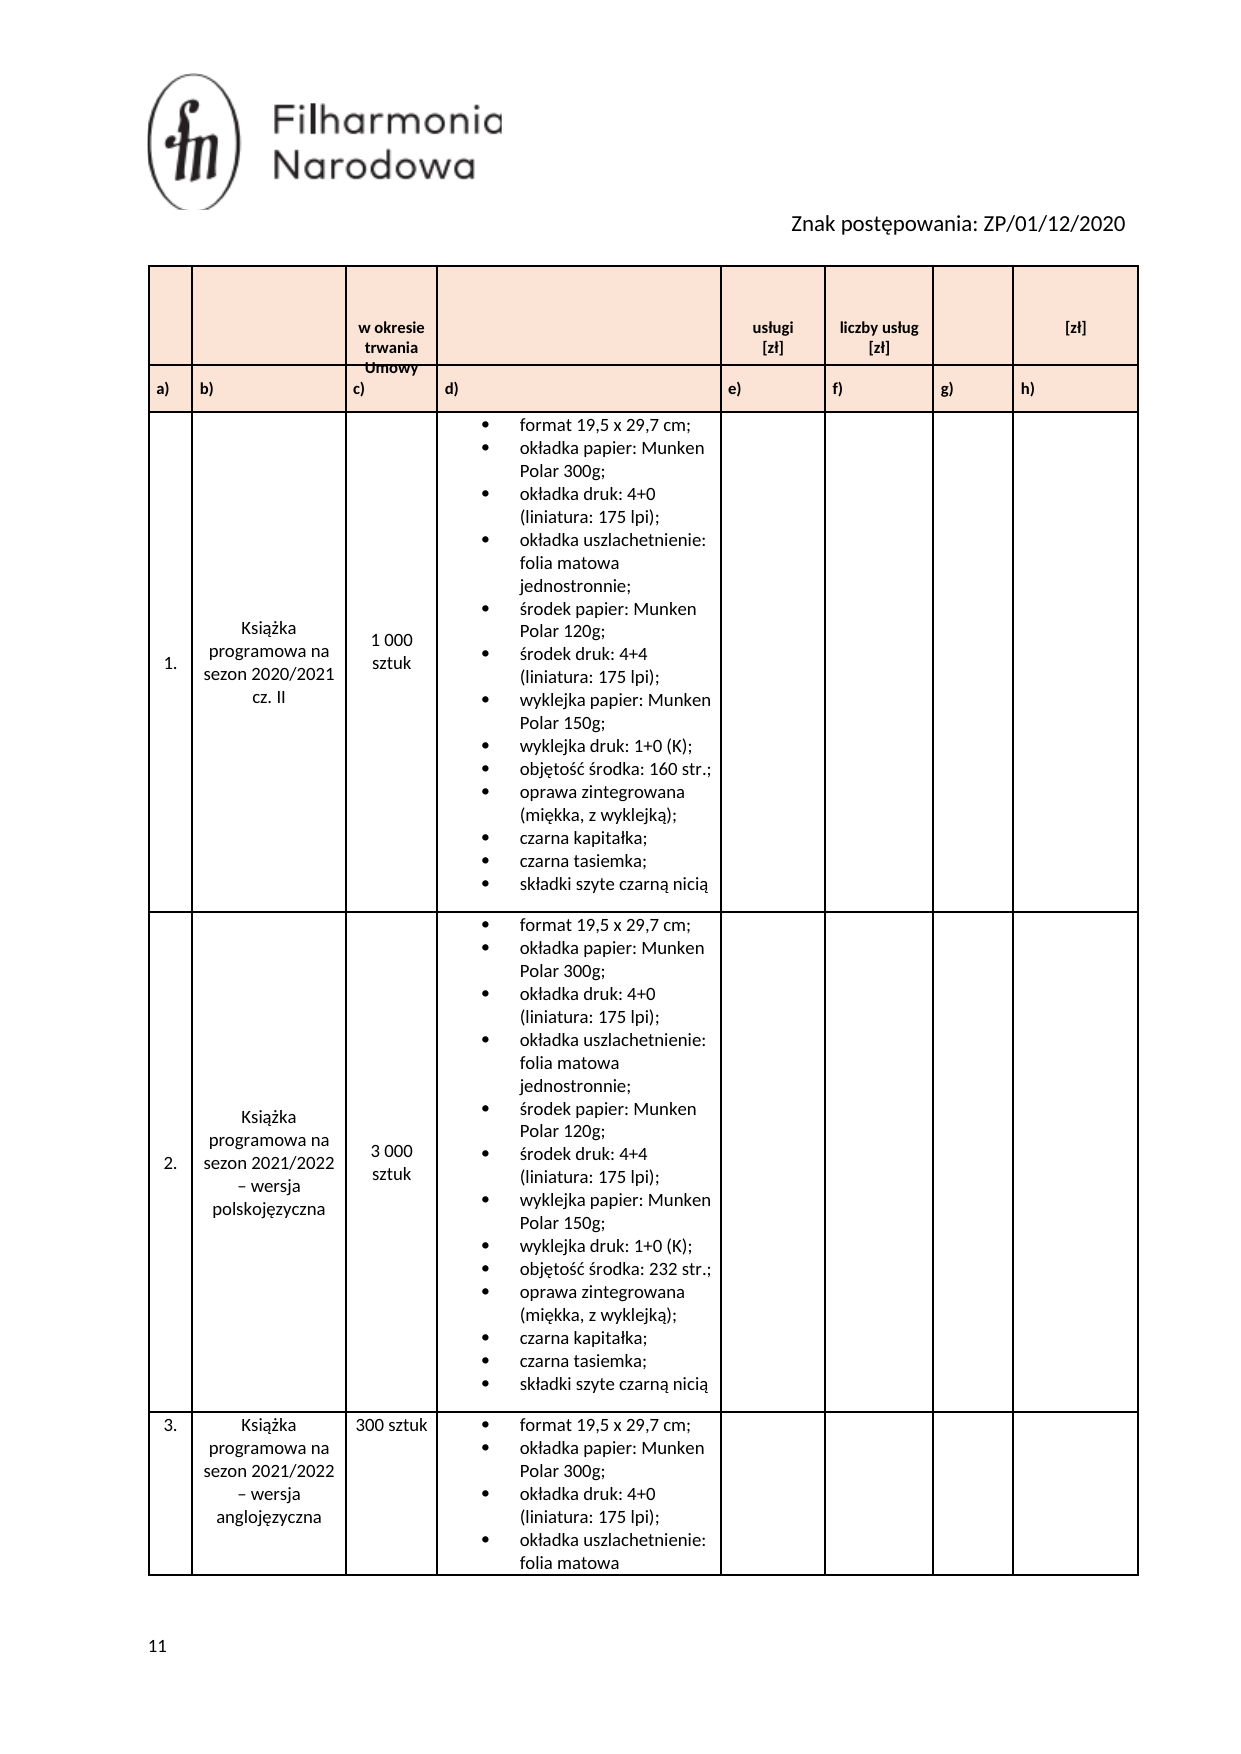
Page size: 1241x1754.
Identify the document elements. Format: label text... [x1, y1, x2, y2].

table_cell 3 000 sztuk [347, 913, 436, 1411]
table_cell e) [722, 366, 824, 411]
table_cell Książka programowa na sezon 2020/2021 cz. II [193, 413, 345, 911]
table_cell format 19,5 x 29,7 cm; okładka papier: Munken Polar 300g; okładka druk: 4+0 (liniatura: 175 lpi); okładka uszlachetnienie: folia matowa jednostronnie; środek papier: Munken Polar 120g; środek druk: 4+4 (liniatura: 175 lpi); wyklejka papier: Munken Polar 150g; wyklejka druk: 1+0 (K); objętość środka: 160 str.; oprawa zintegrowana (miękka, z wyklejką); czarna kapitałka; czarna tasiemka; składki szyte czarną nicią [438, 413, 720, 911]
table_cell [826, 1413, 932, 1574]
table_cell [722, 1413, 824, 1574]
table_cell b) [193, 366, 345, 411]
table_cell [722, 913, 824, 1411]
table_cell c) [347, 366, 436, 411]
table_cell Książka programowa na sezon 2021/2022 – wersja polskojęzyczna [193, 913, 345, 1411]
table_cell f) [826, 366, 932, 411]
table_cell [826, 413, 932, 911]
table_cell [722, 413, 824, 911]
table_cell d) [438, 366, 720, 411]
table_cell 1. [150, 413, 191, 911]
table_cell 3. [150, 1413, 191, 1574]
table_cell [193, 1413, 345, 1574]
table_cell h) [1014, 366, 1137, 411]
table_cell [438, 1413, 720, 1574]
table_cell [1014, 1413, 1137, 1574]
table_cell a) [150, 366, 191, 411]
table_cell [934, 1413, 1012, 1574]
table_cell [934, 413, 1012, 911]
table_cell [1014, 413, 1137, 911]
table_cell [826, 913, 932, 1411]
table_cell [934, 913, 1012, 1411]
table_cell [1014, 913, 1137, 1411]
table_cell 1 000 sztuk [347, 413, 436, 911]
table_cell g) [934, 366, 1012, 411]
table_cell 2. [150, 913, 191, 1411]
table_cell 300 sztuk [347, 1413, 436, 1574]
